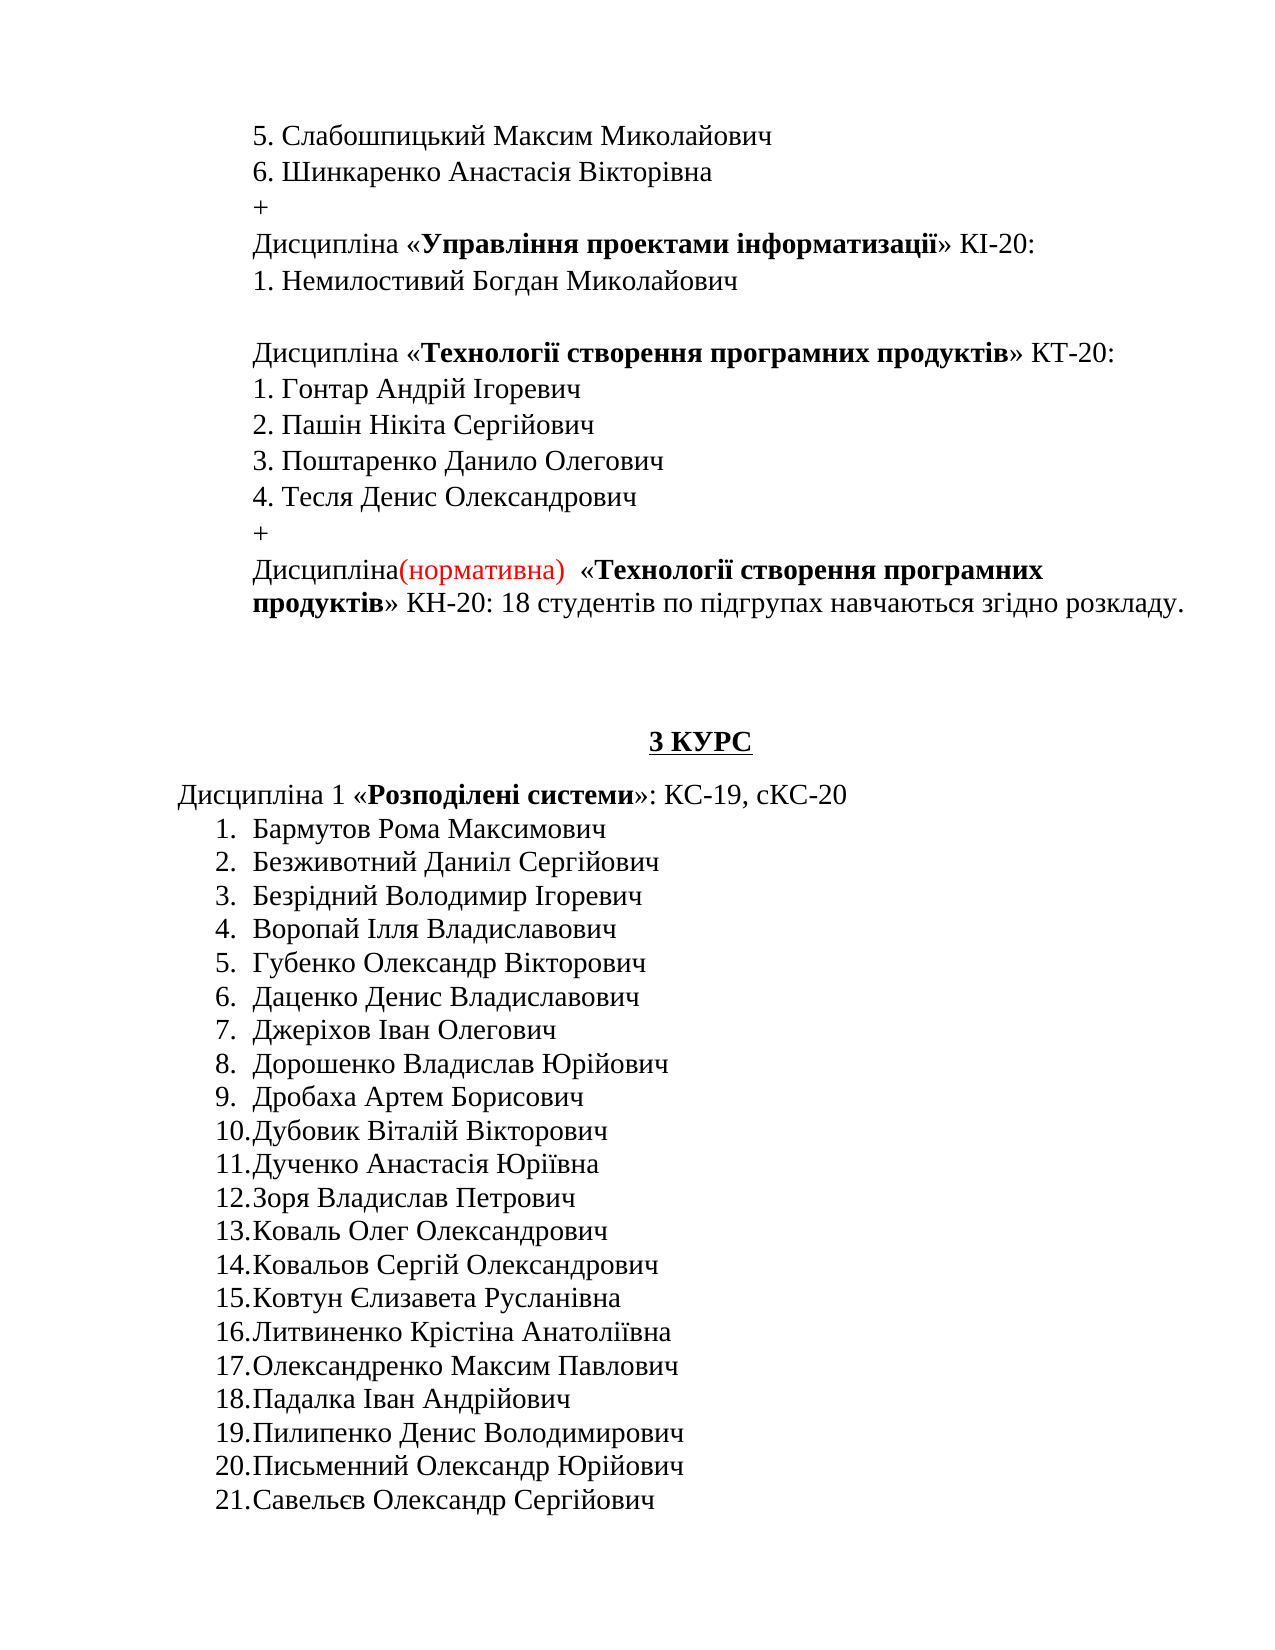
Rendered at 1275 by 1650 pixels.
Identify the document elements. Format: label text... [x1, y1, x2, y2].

list 3. Поштаренко Данило Олегович [252, 443, 1186, 477]
text Дисципліна 1 «Розподілені системи»: КС-19, сКС-20 [177, 777, 1186, 811]
list 4. Тесля Денис Олександрович [252, 479, 1186, 513]
list Дорошенко Владислав Юрійович [215, 1046, 1186, 1079]
text 3 КУРС [215, 724, 1186, 758]
list + [252, 516, 1186, 549]
list Бармутов Рома Максимович [215, 811, 1186, 844]
list Ковтун Єлизавета Русланівна [215, 1281, 1186, 1314]
list Зоря Владислав Петрович [215, 1180, 1186, 1213]
list Дисципліна «Управління проектами інформатизації» КІ-20: [252, 227, 1186, 260]
list 6. Шинкаренко Анастасія Вікторівна [252, 154, 1186, 188]
list Безрідний Володимир Ігоревич [215, 878, 1186, 912]
list Литвиненко Крістіна Анатоліївна [215, 1314, 1186, 1348]
list 1. Немилостивий Богдан Миколайович [252, 263, 1186, 296]
list Даценко Денис Владиславович [215, 979, 1186, 1012]
list Падалка Іван Андрійович [215, 1381, 1186, 1415]
list Савельєв Олександр Сергійович [215, 1482, 1186, 1515]
list 5. Слабошпицький Максим Миколайович [252, 118, 1186, 152]
list Губенко Олександр Вікторович [215, 945, 1186, 979]
list Безживотний Даниіл Сергійович [215, 844, 1186, 878]
list Дубовик Віталій Вікторович [215, 1113, 1186, 1146]
list Ковальов Сергій Олександрович [215, 1247, 1186, 1281]
list Дисципліна «Технології створення програмних продуктів» КТ-20: [252, 335, 1186, 368]
list Дисципліна(нормативна) «Технології створення програмних продуктів» КН-20: 18 студентів по підгрупах навчаються згідно розкладу. [252, 552, 1186, 619]
list 1. Гонтар Андрій Ігоревич [252, 371, 1186, 405]
list Дученко Анастасія Юріївна [215, 1146, 1186, 1180]
list Воропай Ілля Владиславович [215, 912, 1186, 945]
list 2. Пашін Нікіта Сергійович [252, 407, 1186, 441]
list Дробаха Артем Борисович [215, 1079, 1186, 1113]
list + [252, 190, 1186, 224]
list Олександренко Максим Павлович [215, 1348, 1186, 1381]
list Коваль Олег Олександрович [215, 1213, 1186, 1247]
list Письменний Олександр Юрійович [215, 1448, 1186, 1482]
list Пилипенко Денис Володимирович [215, 1415, 1186, 1448]
list Джеріхов Іван Олегович [215, 1012, 1186, 1046]
